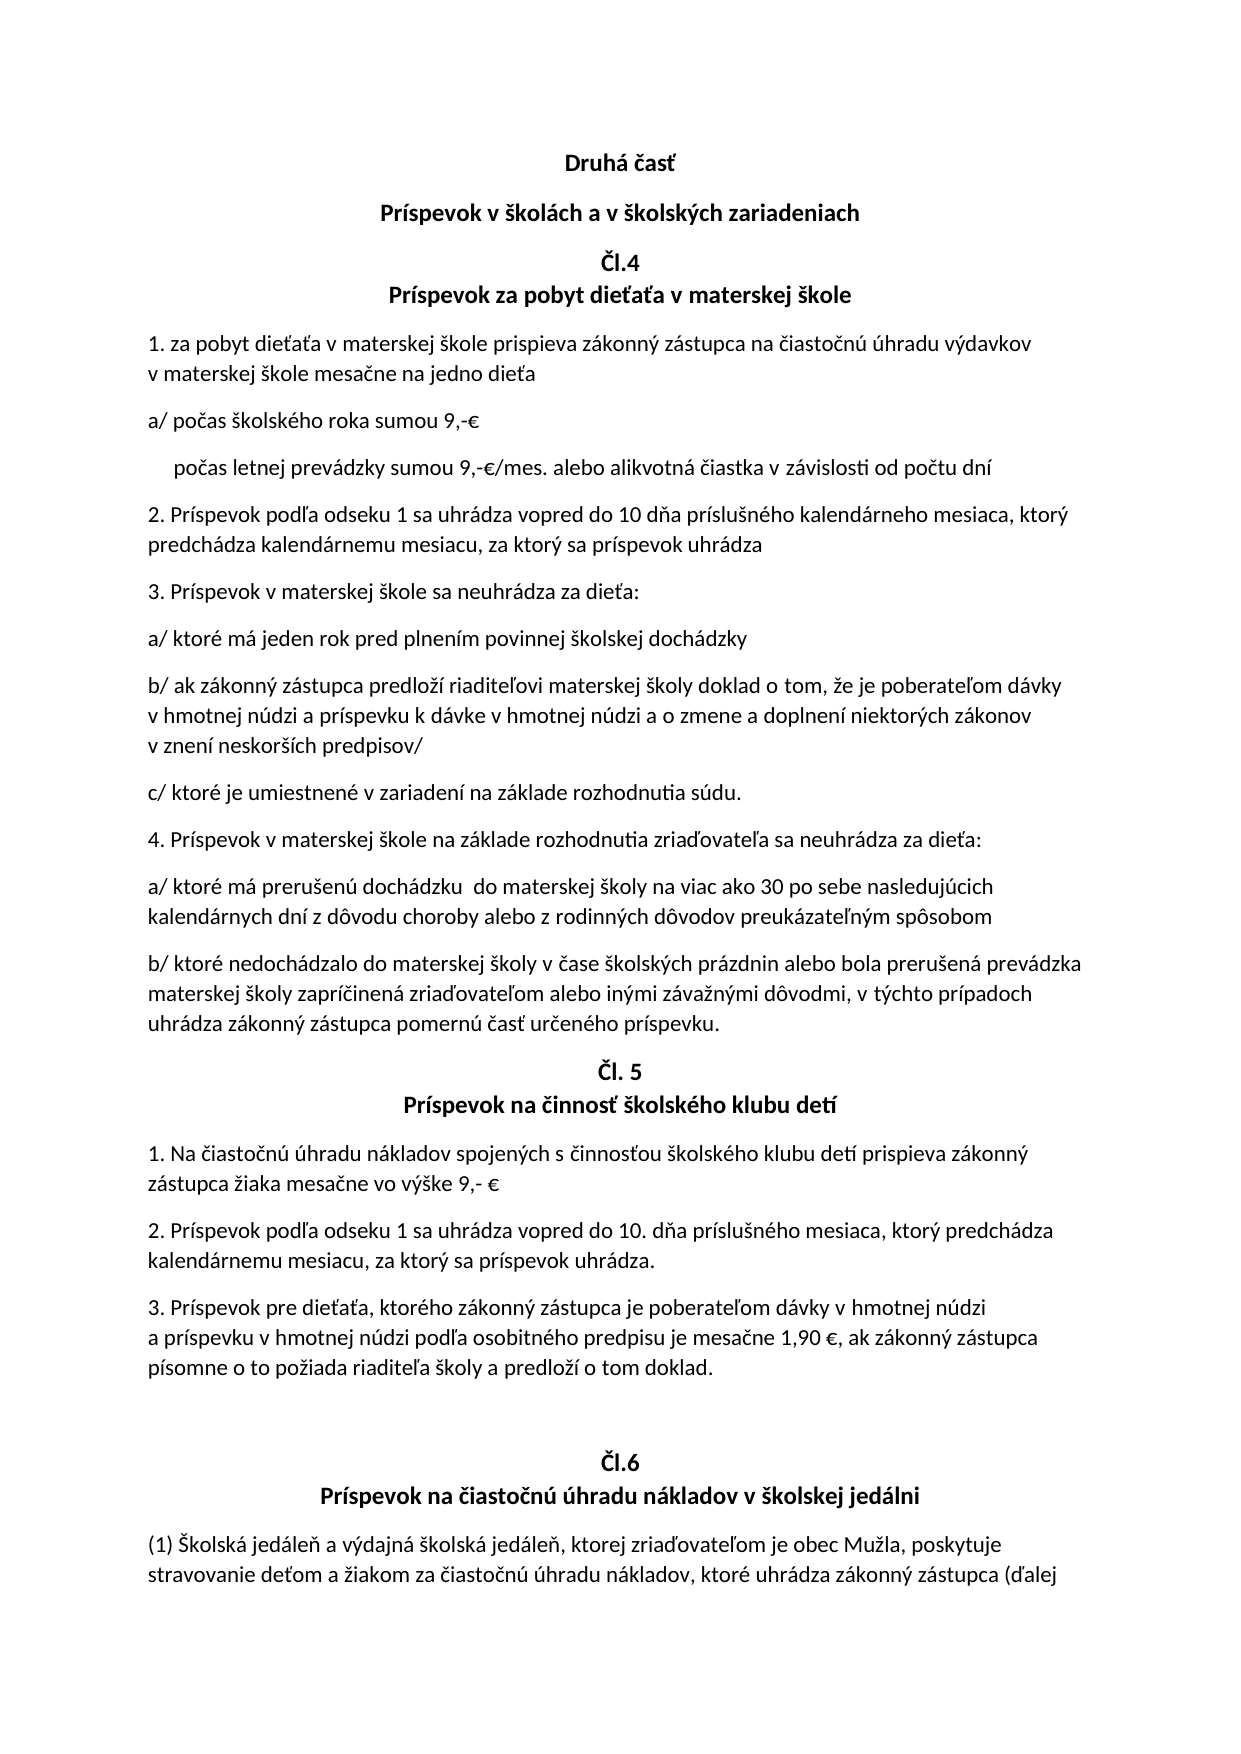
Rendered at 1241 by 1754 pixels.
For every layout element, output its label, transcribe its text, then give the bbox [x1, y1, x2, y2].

text 4. Príspevok v materskej škole na základe rozhodnutia zriaďovateľa sa neuhrádza za dieťa: [148, 825, 1093, 853]
text 1. Na čiastočnú úhradu nákladov spojených s činnosťou školského klubu detí prispieva zákonný zástupca žiaka mesačne vo výške 9,- € [148, 1139, 1093, 1197]
text 1. za pobyt dieťaťa v materskej škole prispieva zákonný zástupca na čiastočnú úhradu výdavkov v materskej škole mesačne na jedno dieťa [148, 329, 1093, 387]
text Čl. 5 Príspevok na činnosť školského klubu detí [148, 1056, 1093, 1120]
text b/ ktoré nedochádzalo do materskej školy v čase školských prázdnin alebo bola prerušená prevádzka materskej školy zapríčinená zriaďovateľom alebo inými závažnými dôvodmi, v týchto prípadoch uhrádza zákonný zástupca pomernú časť určeného príspevku. [148, 949, 1093, 1037]
text Príspevok v školách a v školských zariadeniach [148, 197, 1093, 228]
text počas letnej prevádzky sumou 9,-€/mes. alebo alikvotná čiastka v závislosti od počtu dní [148, 453, 1093, 481]
text Čl.6 Príspevok na čiastočnú úhradu nákladov v školskej jedálni [148, 1447, 1093, 1511]
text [148, 1530, 1093, 1588]
text c/ ktoré je umiestnené v zariadení na základe rozhodnutia súdu. [148, 778, 1093, 806]
text a/ ktoré má prerušenú dochádzku do materskej školy na viac ako 30 po sebe nasledujúcich kalendárnych dní z dôvodu choroby alebo z rodinných dôvodov preukázateľným spôsobom [148, 872, 1093, 930]
text a/ počas školského roka sumou 9,-€ [148, 406, 1093, 434]
text Čl.4 Príspevok za pobyt dieťaťa v materskej škole [148, 247, 1093, 310]
text a/ ktoré má jeden rok pred plnením povinnej školskej dochádzky [148, 624, 1093, 652]
text 3. Príspevok v materskej škole sa neuhrádza za dieťa: [148, 577, 1093, 605]
text Druhá časť [148, 148, 1093, 178]
text 2. Príspevok podľa odseku 1 sa uhrádza vopred do 10. dňa príslušného mesiaca, ktorý predchádza kalendárnemu mesiacu, za ktorý sa príspevok uhrádza. [148, 1216, 1093, 1274]
text 2. Príspevok podľa odseku 1 sa uhrádza vopred do 10 dňa príslušného kalendárneho mesiaca, ktorý predchádza kalendárnemu mesiacu, za ktorý sa príspevok uhrádza [148, 500, 1093, 558]
text 3. Príspevok pre dieťaťa, ktorého zákonný zástupca je poberateľom dávky v hmotnej núdzi a príspevku v hmotnej núdzi podľa osobitného predpisu je mesačne 1,90 €, ak zákonný zástupca písomne o to požiada riaditeľa školy a predloží o tom doklad. [148, 1293, 1093, 1381]
text b/ ak zákonný zástupca predloží riaditeľovi materskej školy doklad o tom, že je poberateľom dávky v hmotnej núdzi a príspevku k dávke v hmotnej núdzi a o zmene a doplnení niektorých zákonov v znení neskorších predpisov/ [148, 671, 1093, 759]
